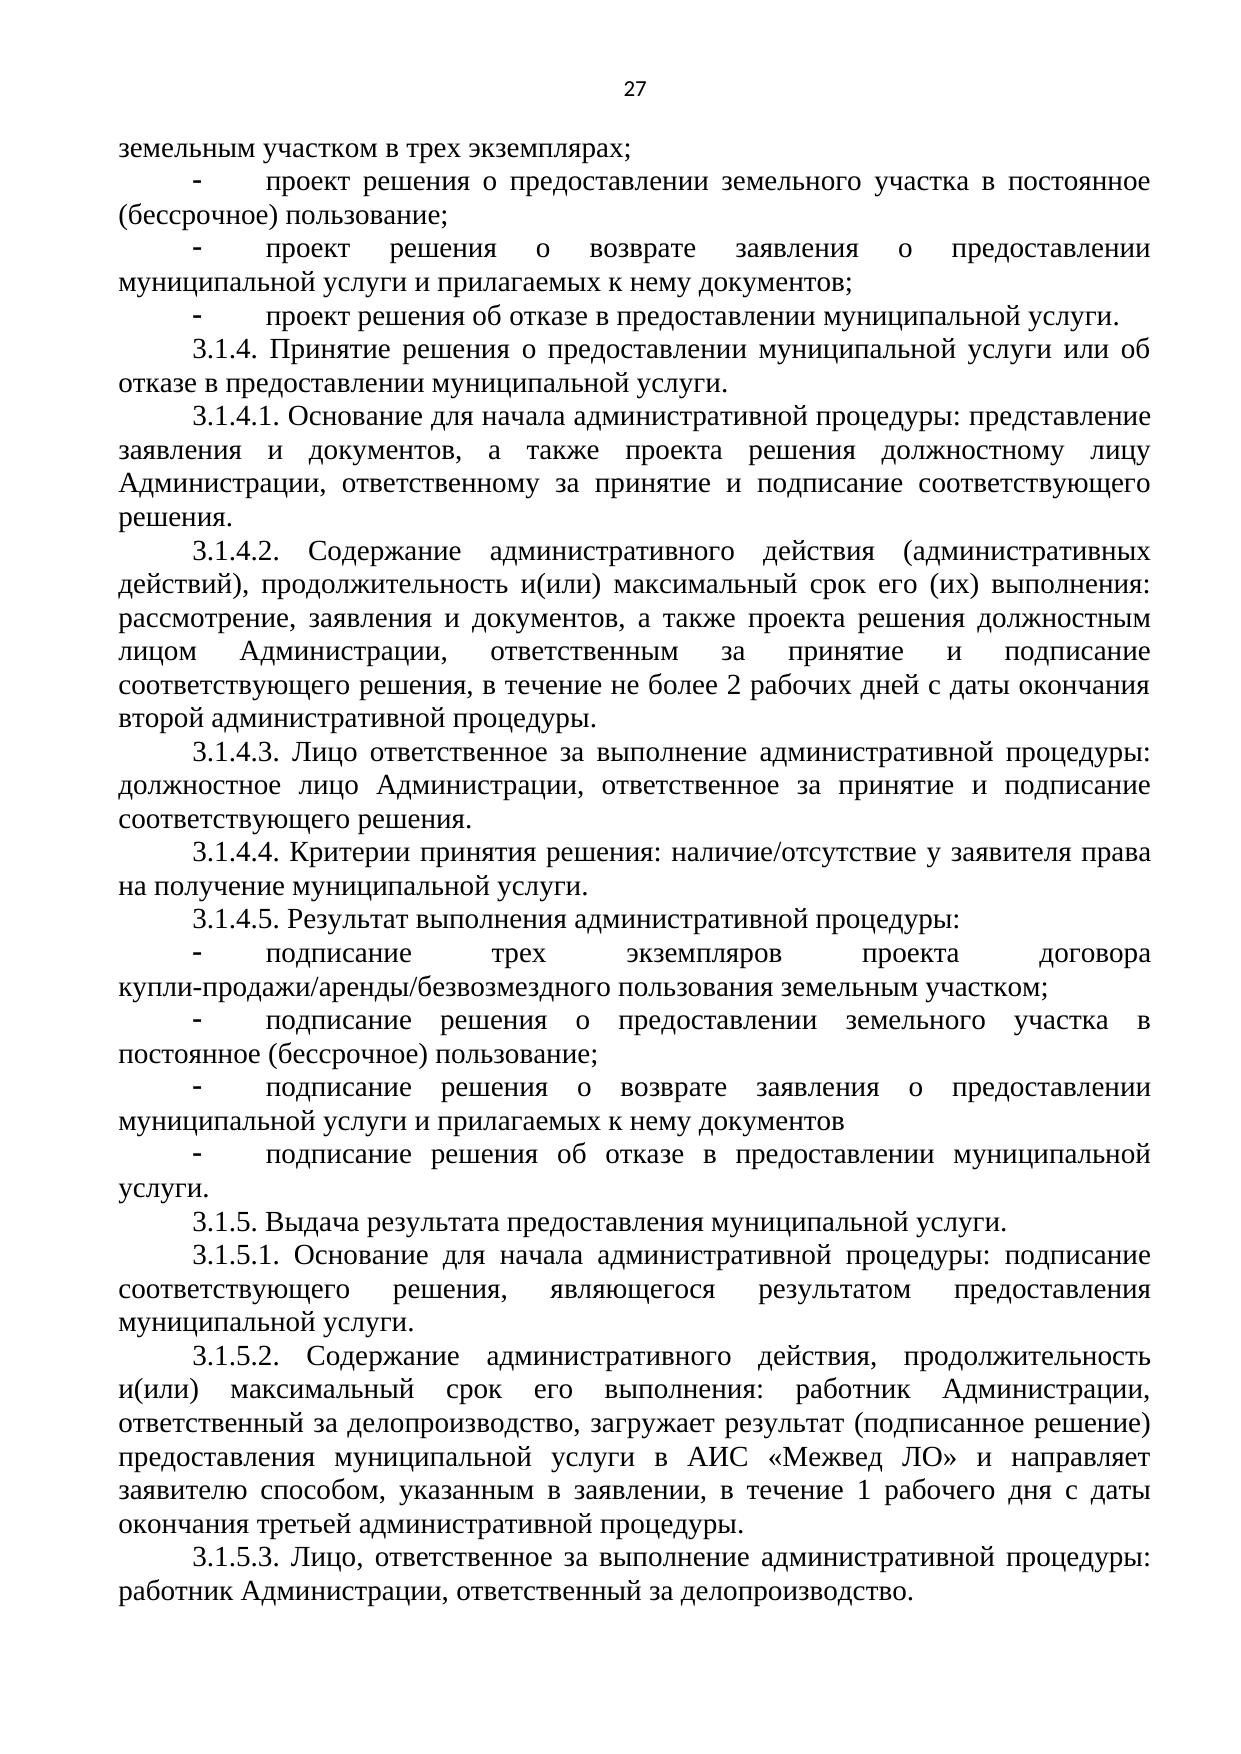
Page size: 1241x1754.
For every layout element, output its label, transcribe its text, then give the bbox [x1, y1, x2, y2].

list подписание решения о предоставлении земельного участка в постоянное (бессрочное) пользование; [118, 1002, 1152, 1069]
text 3.1.5.1. Основание для начала административной процедуры: подписание соответствующего решения, являющегося результатом предоставления муниципальной услуги. [118, 1237, 1152, 1338]
list проект решения об отказе в предоставлении муниципальной услуги. [118, 298, 1152, 331]
text 3.1.5. Выдача результата предоставления муниципальной услуги. [118, 1204, 1152, 1237]
list подписание решения об отказе в предоставлении муниципальной услуги. [118, 1137, 1152, 1204]
list проект решения о возврате заявления о предоставлении муниципальной услуги и прилагаемых к нему документов; [118, 231, 1152, 298]
list подписание трех экземпляров проекта договора купли-продажи/аренды/безвозмездного пользования земельным участком; [118, 935, 1152, 1002]
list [118, 130, 1152, 163]
text 3.1.4.4. Критерии принятия решения: наличие/отсутствие у заявителя права на получение муниципальной услуги. [118, 834, 1152, 902]
list проект решения о предоставлении земельного участка в постоянное (бессрочное) пользование; [118, 163, 1152, 231]
text 3.1.4.5. Результат выполнения административной процедуры: [118, 902, 1152, 935]
text 3.1.5.3. Лицо, ответственное за выполнение административной процедуры: работник Администрации, ответственный за делопроизводство. [118, 1539, 1152, 1606]
text 3.1.5.2. Содержание административного действия, продолжительность и(или) максимальный срок его выполнения: работник Администрации, ответственный за делопроизводство, загружает результат (подписанное решение) предоставления муниципальной услуги в АИС «Межвед ЛО» и направляет заявителю способом, указанным в заявлении, в течение 1 рабочего дня с даты окончания третьей административной процедуры. [118, 1338, 1152, 1539]
text 3.1.4.1. Основание для начала административной процедуры: представление заявления и документов, а также проекта решения должностному лицу Администрации, ответственному за принятие и подписание соответствующего решения. [118, 398, 1152, 533]
list подписание решения о возврате заявления о предоставлении муниципальной услуги и прилагаемых к нему документов [118, 1069, 1152, 1137]
text 3.1.4. Принятие решения о предоставлении муниципальной услуги или об отказе в предоставлении муниципальной услуги. [118, 331, 1152, 398]
text 3.1.4.2. Содержание административного действия (административных действий), продолжительность и(или) максимальный срок его (их) выполнения: рассмотрение, заявления и документов, а также проекта решения должностным лицом Администрации, ответственным за принятие и подписание соответствующего решения, в течение не более 2 рабочих дней с даты окончания второй административной процедуры. [118, 533, 1152, 734]
text 3.1.4.3. Лицо ответственное за выполнение административной процедуры: должностное лицо Администрации, ответственное за принятие и подписание соответствующего решения. [118, 734, 1152, 834]
